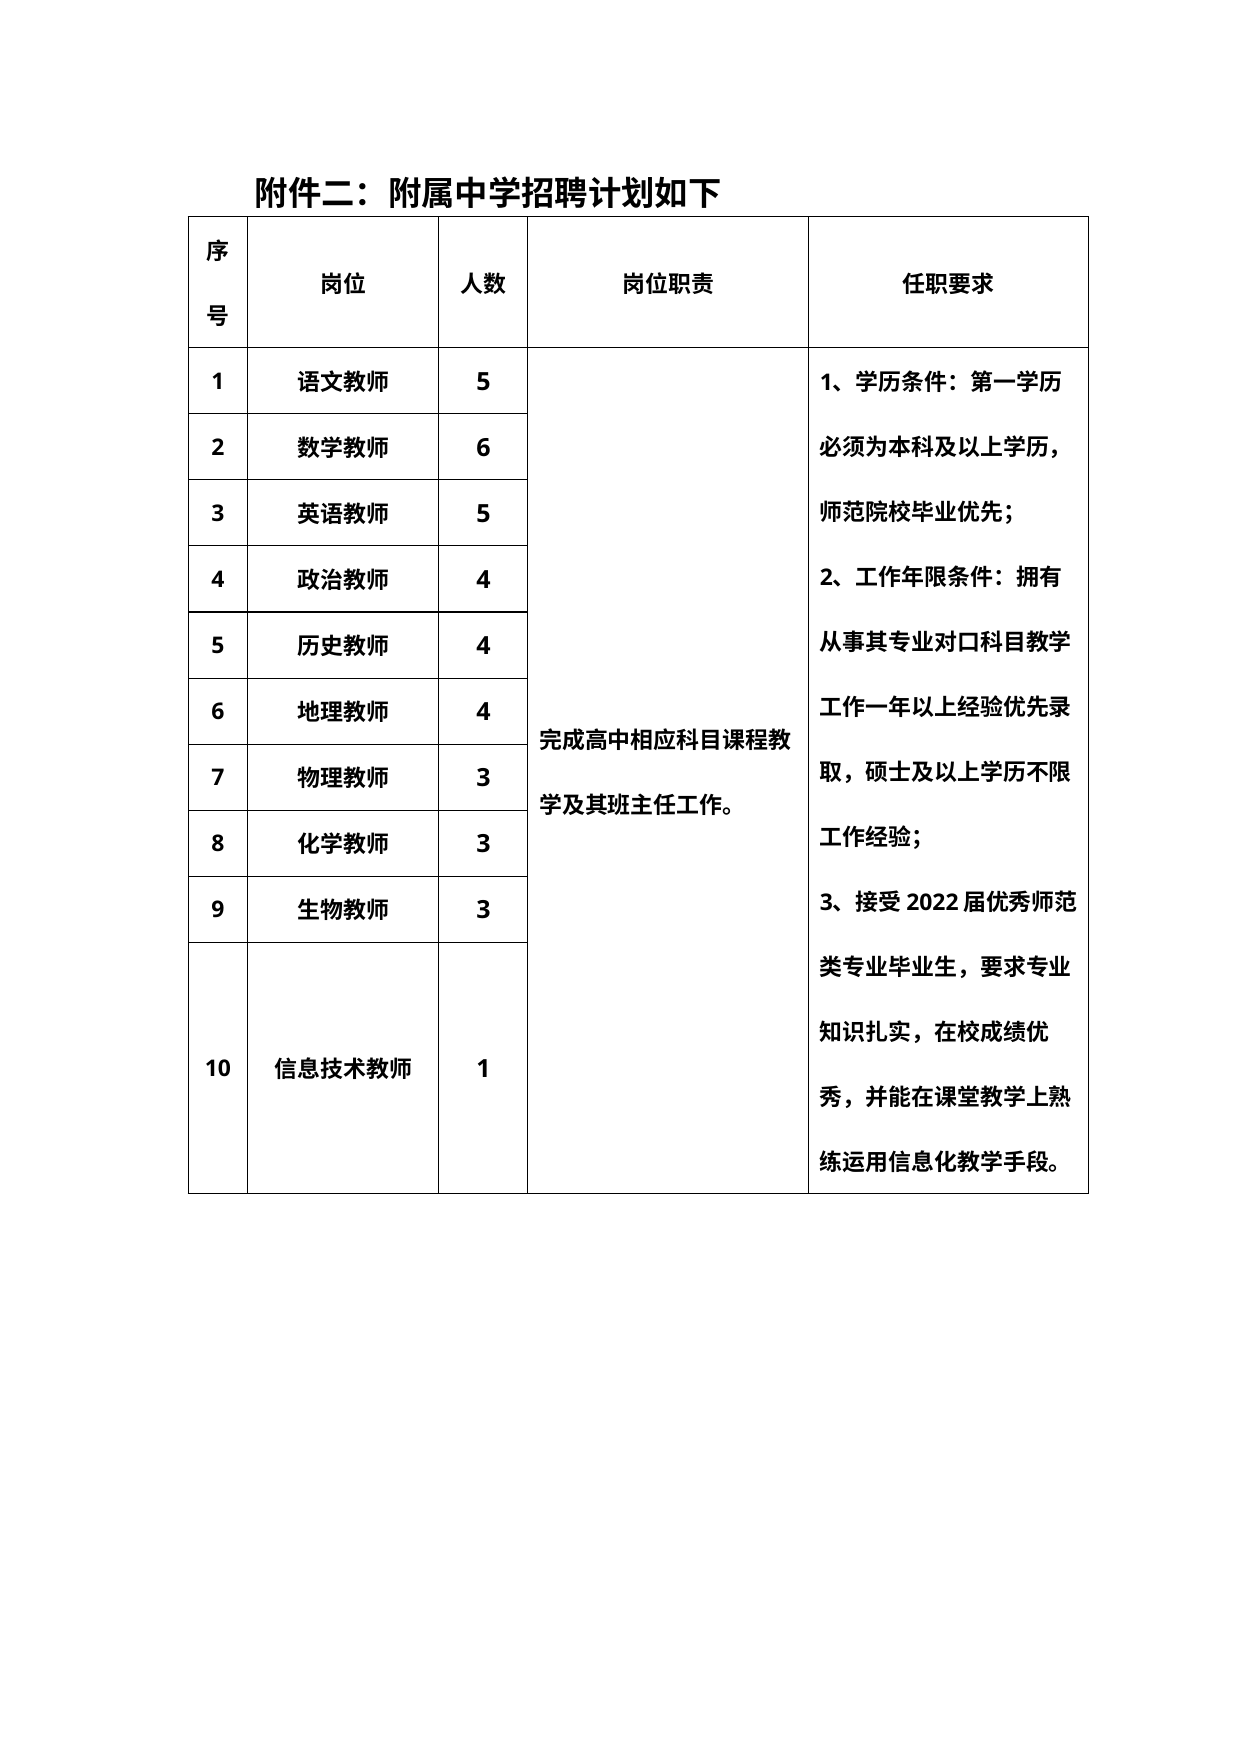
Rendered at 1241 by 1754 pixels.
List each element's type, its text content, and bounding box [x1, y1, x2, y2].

table_cell 地理教师 [248, 679, 438, 743]
text 附件二：附属中学招聘计划如下 [187, 162, 1053, 216]
table_cell 3 [189, 480, 247, 545]
table_cell 10 [189, 943, 247, 1193]
table_cell 物理教师 [248, 745, 438, 809]
table_cell 1、学历条件：第一学历必须为本科及以上学历，师范院校毕业优先； 2、工作年限条件：拥有从事其专业对口科目教学工作一年以上经验优先录取，硕士及以上学历不限工作经验； 3、接受2022届优秀师范类专业毕业生，要求专业知识扎实，在校成绩优秀，并能在课堂教学上熟练运用信息化教学手段。 [809, 348, 1088, 1193]
table_cell 1 [189, 348, 247, 413]
table_cell 7 [189, 745, 247, 809]
table_cell 4 [189, 546, 247, 611]
table_cell 4 [439, 546, 527, 611]
table_header 人数 [439, 217, 527, 347]
table_cell 政治教师 [248, 546, 438, 611]
table_cell 4 [439, 679, 527, 743]
table_cell 3 [439, 877, 527, 942]
table_cell 6 [439, 414, 527, 479]
table_cell 3 [439, 745, 527, 809]
table_cell 5 [439, 480, 527, 545]
table_cell 英语教师 [248, 480, 438, 545]
table_cell 5 [439, 348, 527, 413]
table_cell 2 [189, 414, 247, 479]
table_header 岗位 [248, 217, 438, 347]
table_cell 1 [439, 943, 527, 1193]
table_cell 5 [189, 613, 247, 677]
table_cell 数学教师 [248, 414, 438, 479]
table_header 岗位职责 [528, 217, 808, 347]
table_header 任职要求 [809, 217, 1088, 347]
table_cell 4 [439, 613, 527, 677]
table_cell 6 [189, 679, 247, 743]
table_cell 生物教师 [248, 877, 438, 942]
table_cell 完成高中相应科目课程教学及其班主任工作。 [528, 348, 808, 1193]
table_cell 语文教师 [248, 348, 438, 413]
table_cell 9 [189, 877, 247, 942]
table_header 序号 [189, 217, 247, 347]
table_cell 化学教师 [248, 811, 438, 876]
table_cell 信息技术教师 [248, 943, 438, 1193]
table_cell 8 [189, 811, 247, 876]
table_cell 历史教师 [248, 613, 438, 677]
table_cell 3 [439, 811, 527, 876]
